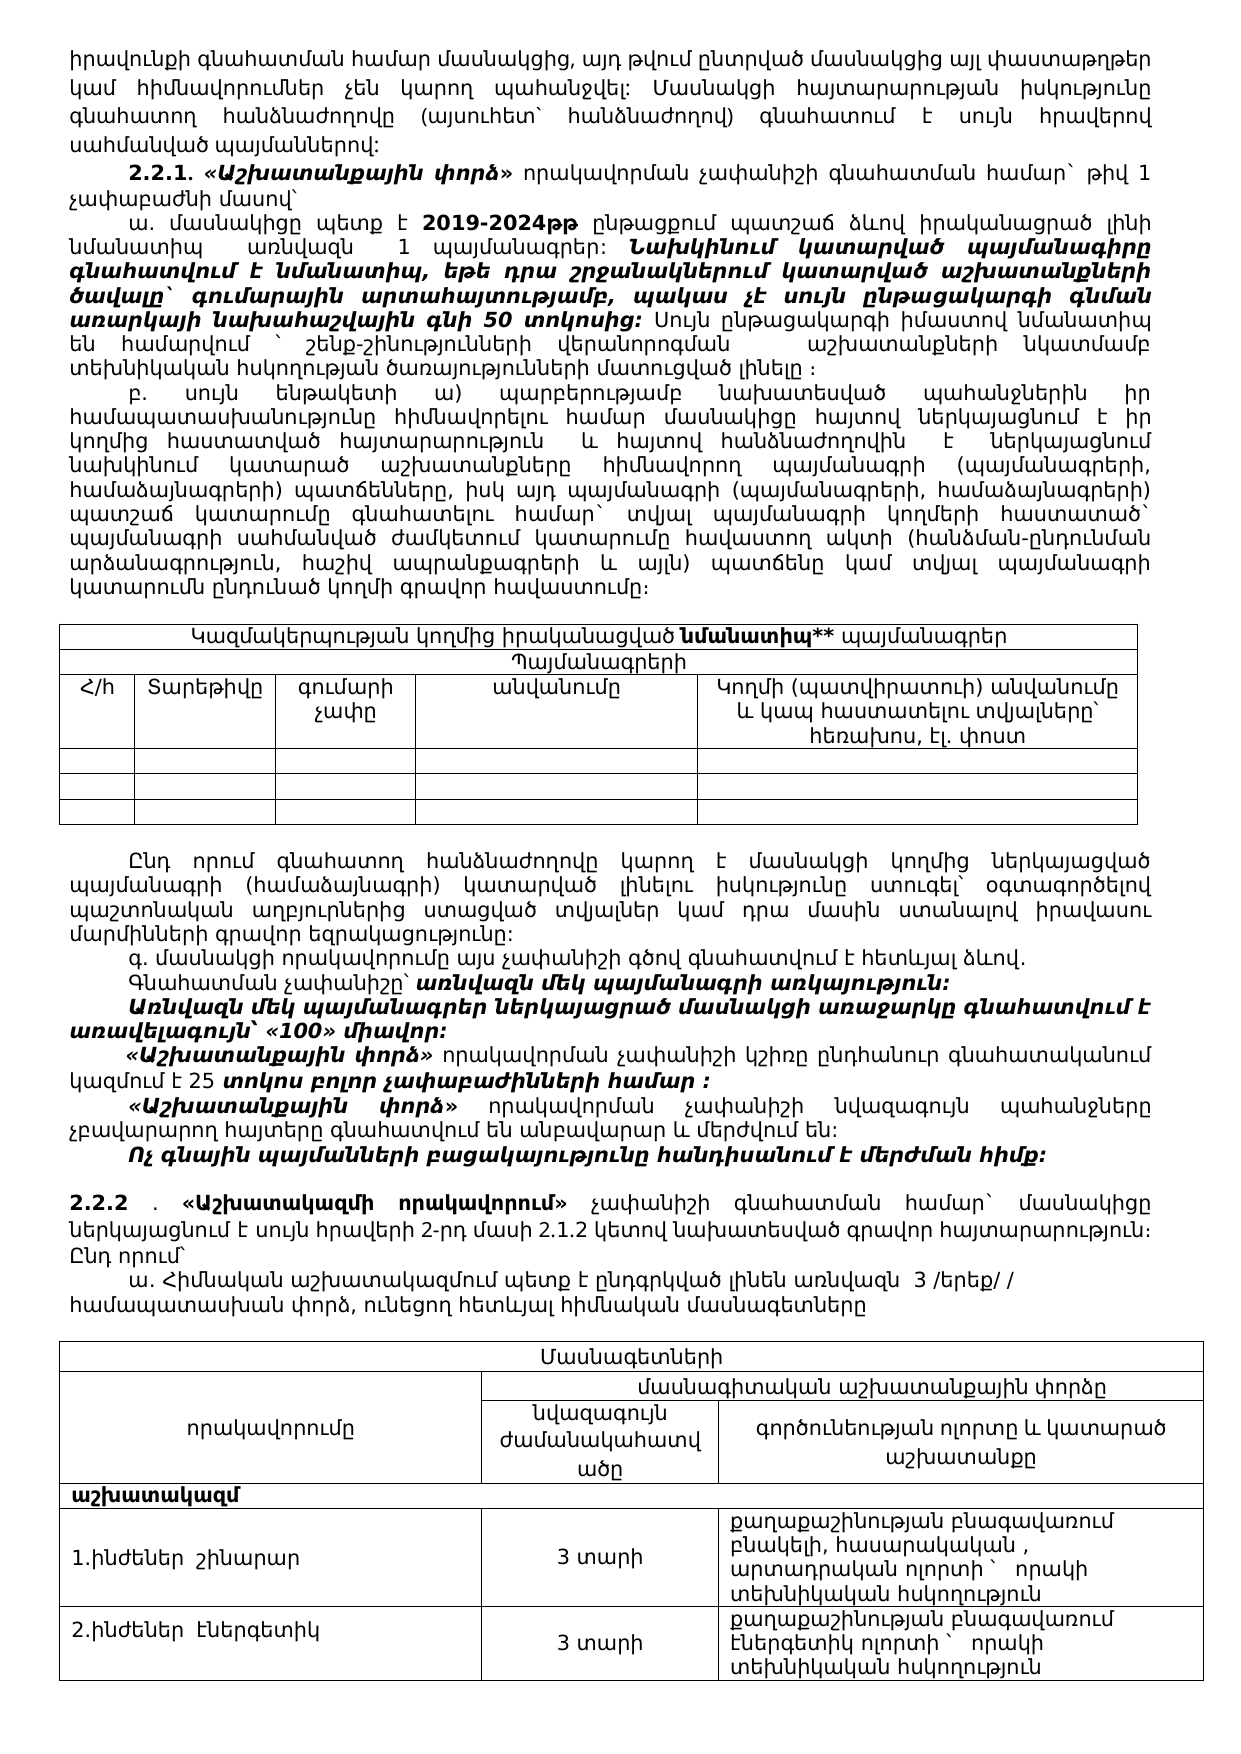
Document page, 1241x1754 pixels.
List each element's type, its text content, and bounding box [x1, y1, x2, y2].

text 2.2.1. «Աշխատանքային փորձ» որակավորման չափանիշի գնահատման համար` թիվ 1 չափաբաժնի մասով՝ [69, 158, 1152, 211]
text Ոչ գնային պայմանների բացակայությունը հանդիսանում է մերժման հիմք։ [69, 1143, 1152, 1167]
text 2.2.2 . «Աշխատակազմի որակավորում» չափանիշի գնահատման համար` մասնակիցը ներկայացնում է սույն հրավերի 2-րդ մասի 2.1.2 կետով նախատեսված գրավոր հայտարարություն։ Ընդ որում՝ [69, 1191, 1152, 1268]
text գ. մասնակցի որակավորումը այս չափանիշի գծով գնահատվում է հետևյալ ձևով. [69, 946, 1152, 971]
table_cell 1․ինժեներ շինարար [60, 1509, 481, 1606]
text Գնահատման չափանիշը՝ առնվազն մեկ պայմանագրի առկայություն։ [69, 971, 1152, 995]
table_cell Կողմի (պատվիրատուի) անվանումը և կապ հաստատելու տվյալները՝ հեռախոս, էլ. փոստ [698, 675, 1137, 748]
table_cell անվանումը [416, 675, 697, 748]
table_cell [416, 800, 697, 824]
table_cell [416, 749, 697, 773]
table_cell քաղաքաշինության բնագավառում բնակելի, հասարակական , արտադրական ոլորտի ՝ որակի տեխնիկական հսկողություն [719, 1509, 1203, 1606]
table_cell [698, 800, 1137, 824]
table_cell աշխատակազմ [60, 1484, 1203, 1508]
table_cell Հ/հ [60, 675, 134, 748]
table_header Կազմակերպության կողմից իրականացված նմանատիպ** պայմանագրեր [60, 625, 1137, 649]
table_cell [698, 774, 1137, 798]
table_cell [60, 774, 134, 798]
text բ. սույն ենթակետի ա) պարբերությամբ նախատեսված պահանջներին իր համապատասխանությունը հիմնավորելու համար մասնակիցը հայտով ներկայացնում է իր կողմից հաստատված հայտարարություն և հայտով հանձնաժողովին է ներկայացնում նախկինում կատարած աշխատանքները հիմնավորող պայմանագրի (պայմանագրերի, համաձայնագրերի) պատճենները, իսկ այդ պայմանագրի (պայմանագրերի, համաձայնագրերի) պատշաճ կատարումը գնահատելու համար` տվյալ պայմանագրի կողմերի հաստատած` պայմանագրի սահմանված ժամկետում կատարումը հավաստող ակտի (հանձման-ընդունման արձանագրություն, հաշիվ ապրանքագրերի և այլն) պատճենը կամ տվյալ պայմանագրի կատարումն ընդունած կողմի գրավոր հավաստումը։ [69, 381, 1152, 599]
table_cell [276, 774, 415, 798]
table_cell գումարի չափը [276, 675, 415, 748]
table_cell [276, 749, 415, 773]
table_cell նվազագույն ժամանակահատվածը [482, 1401, 718, 1482]
table_cell [698, 749, 1137, 773]
table_cell [135, 774, 275, 798]
table_cell [276, 800, 415, 824]
text ա. մասնակիցը պետք է 2019-2024թթ ընթացքում պատշաճ ձևով իրականացրած լինի նմանատիպ առնվազն 1 պայմանագրեր: Նախկինում կատարված պայմանագիրը գնահատվում է նմանատիպ, եթե դրա շրջանակներում կատարված աշխատանքների ծավալը` գումարային արտահայտությամբ, պակաս չէ սույն ընթացակարգի գնման առարկայի նախահաշվային գնի 50 տոկոսից: Սույն ընթացակարգի իմաստով նմանատիպ են համարվում ՝ շենք-շինությունների վերանորոգման աշխատանքների նկատմամբ տեխնիկական հսկողության ծառայությունների մատուցված լինելը ։ [69, 211, 1152, 381]
table_cell [135, 800, 275, 824]
table_cell 2․ինժեներ էներգետիկ [60, 1607, 481, 1680]
text «Աշխատանքային փորձ» որակավորման չափանիշի նվազագույն պահանջները չբավարարող հայտերը գնահատվում են անբավարար և մերժվում են: [69, 1094, 1152, 1143]
table_cell քաղաքաշինության բնագավառում էներգետիկ ոլորտի ՝ որակի տեխնիկական հսկողություն [719, 1607, 1203, 1680]
table_cell [135, 749, 275, 773]
table_cell մասնագիտական աշխատանքային փորձը [482, 1372, 1203, 1400]
table_cell [60, 749, 134, 773]
table_cell [416, 774, 697, 798]
table_cell գործունեության ոլորտը և կատարած աշխատանքը [719, 1401, 1203, 1482]
table_cell Պայմանագրերի [60, 650, 1137, 674]
table_cell 3 տարի [482, 1607, 718, 1680]
text «Աշխատանքային փորձ» որակավորման չափանիշի կշիռը ընդհանուր գնահատականում կազմում է 25 տոկոս բոլոր չափաբաժինների համար ։ [69, 1043, 1152, 1094]
table_header Մասնագետների [60, 1342, 1203, 1371]
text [69, 44, 1152, 158]
text ա․ Հիմնական աշխատակազմում պետք է ընդգրկված լինեն առնվազն 3 /երեք/ / համապատասխան փորձ, ունեցող հետևյալ հիմնական մասնագետները [69, 1268, 1152, 1317]
text Առնվազն մեկ պայմանագրեր ներկայացրած մասնակցի առաջարկը գնահատվում է առավելագույն՝ «100» միավոր։ [69, 995, 1152, 1043]
table_cell որակավորումը [60, 1372, 481, 1482]
text Ընդ որում գնահատող հանձնաժողովը կարող է մասնակցի կողմից ներկայացված պայմանագրի (համաձայնագրի) կատարված լինելու իսկությունը ստուգել՝ օգտագործելով պաշտոնական աղբյուրներից ստացված տվյալներ կամ դրա մասին ստանալով իրավասու մարմինների գրավոր եզրակացությունը: [69, 849, 1152, 946]
table_cell 3 տարի [482, 1509, 718, 1606]
table_cell Տարեթիվը [135, 675, 275, 748]
table_cell [60, 800, 134, 824]
